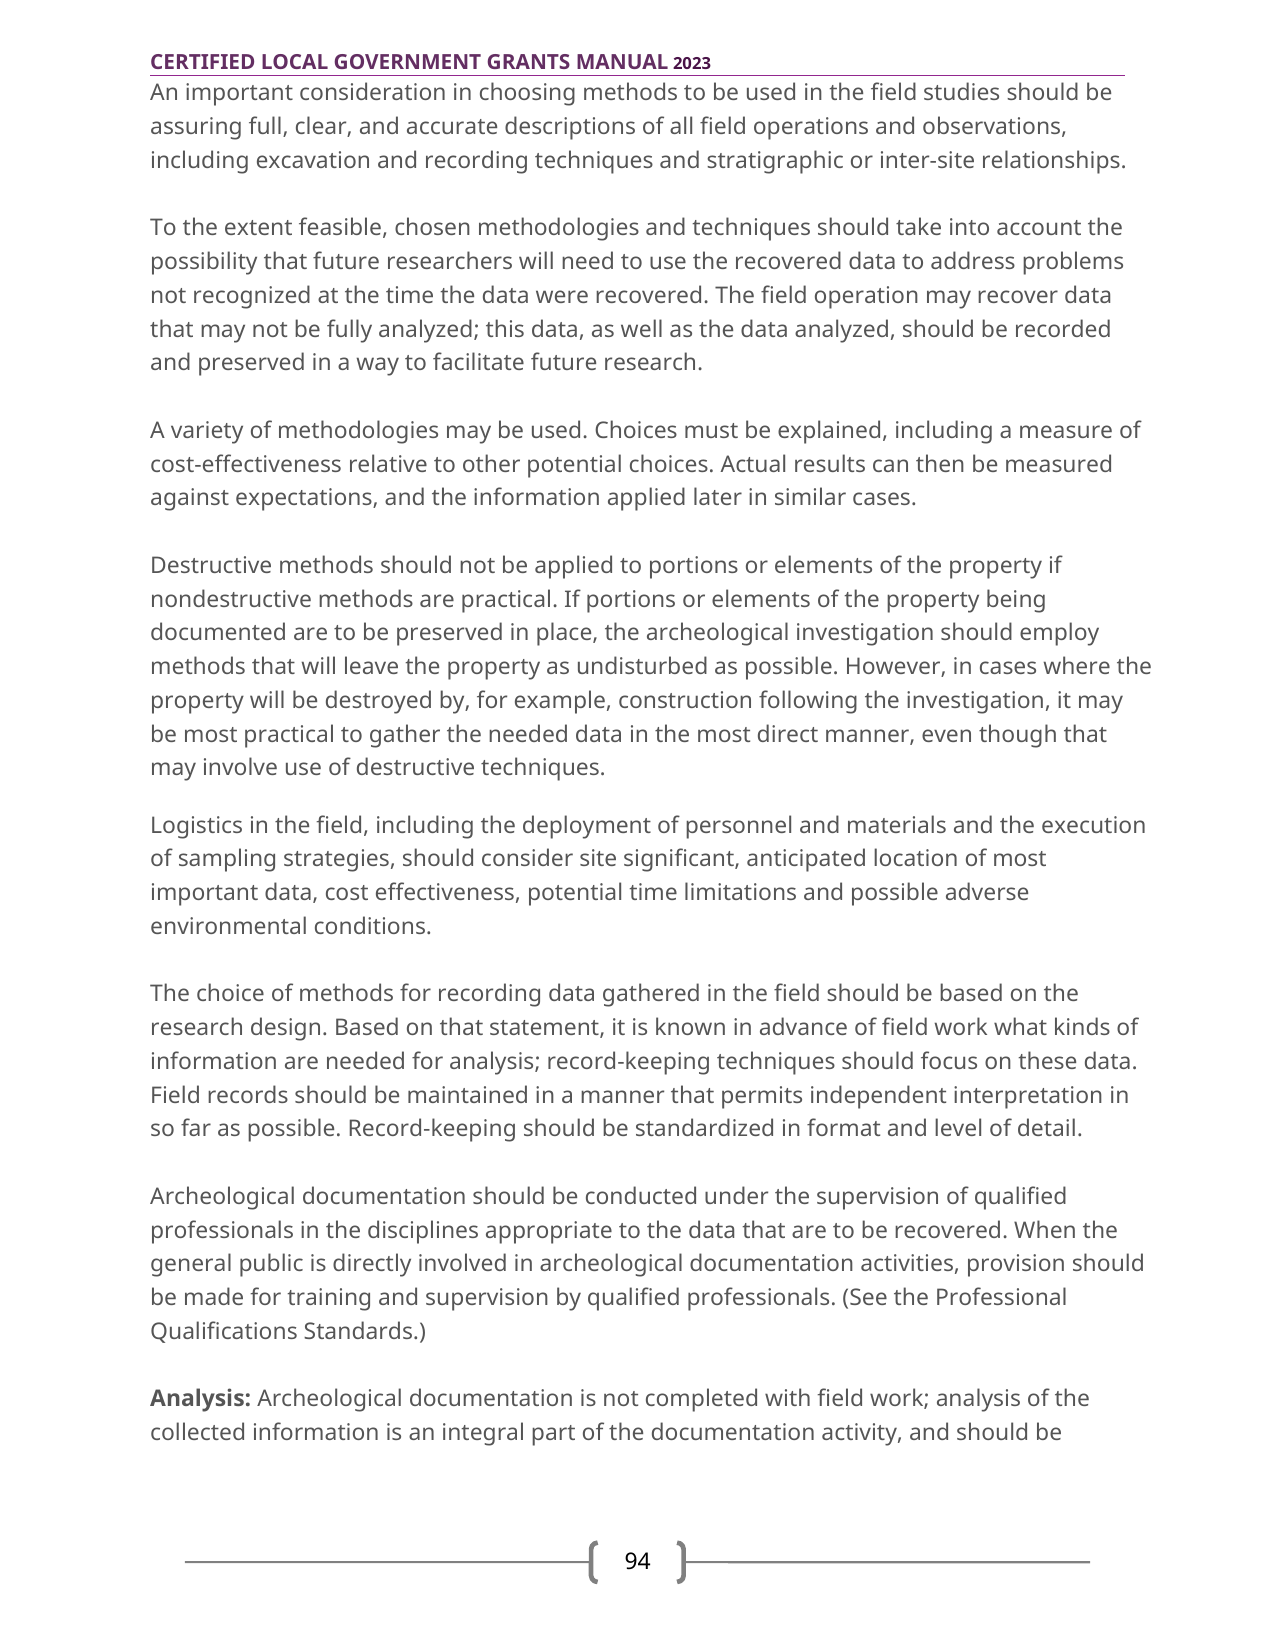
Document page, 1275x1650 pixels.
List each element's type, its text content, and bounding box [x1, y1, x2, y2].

text An important consideration in choosing methods to be used in the field studies should be assuring full, clear, and accurate descriptions of all field operations and observations, including excavation and recording techniques and stratigraphic or inter-site relationships. To the extent feasible, chosen methodologies and techniques should take into account the possibility that future researchers will need to use the recovered data to address problems not recognized at the time the data were recovered. The field operation may recover data that may not be fully analyzed; this data, as well as the data analyzed, should be recorded and preserved in a way to facilitate future research. A variety of methodologies may be used. Choices must be explained, including a measure of cost-effectiveness relative to other potential choices. Actual results can then be measured against expectations, and the information applied later in similar cases. Destructive methods should not be applied to portions or elements of the property if nondestructive methods are practical. If portions or elements of the property being documented are to be preserved in place, the archeological investigation should employ methods that will leave the property as undisturbed as possible. However, in cases where the property will be destroyed by, for example, construction following the investigation, it may be most practical to gather the needed data in the most direct manner, even though that may involve use of destructive techniques. [150, 76, 1153, 783]
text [150, 808, 1153, 1447]
